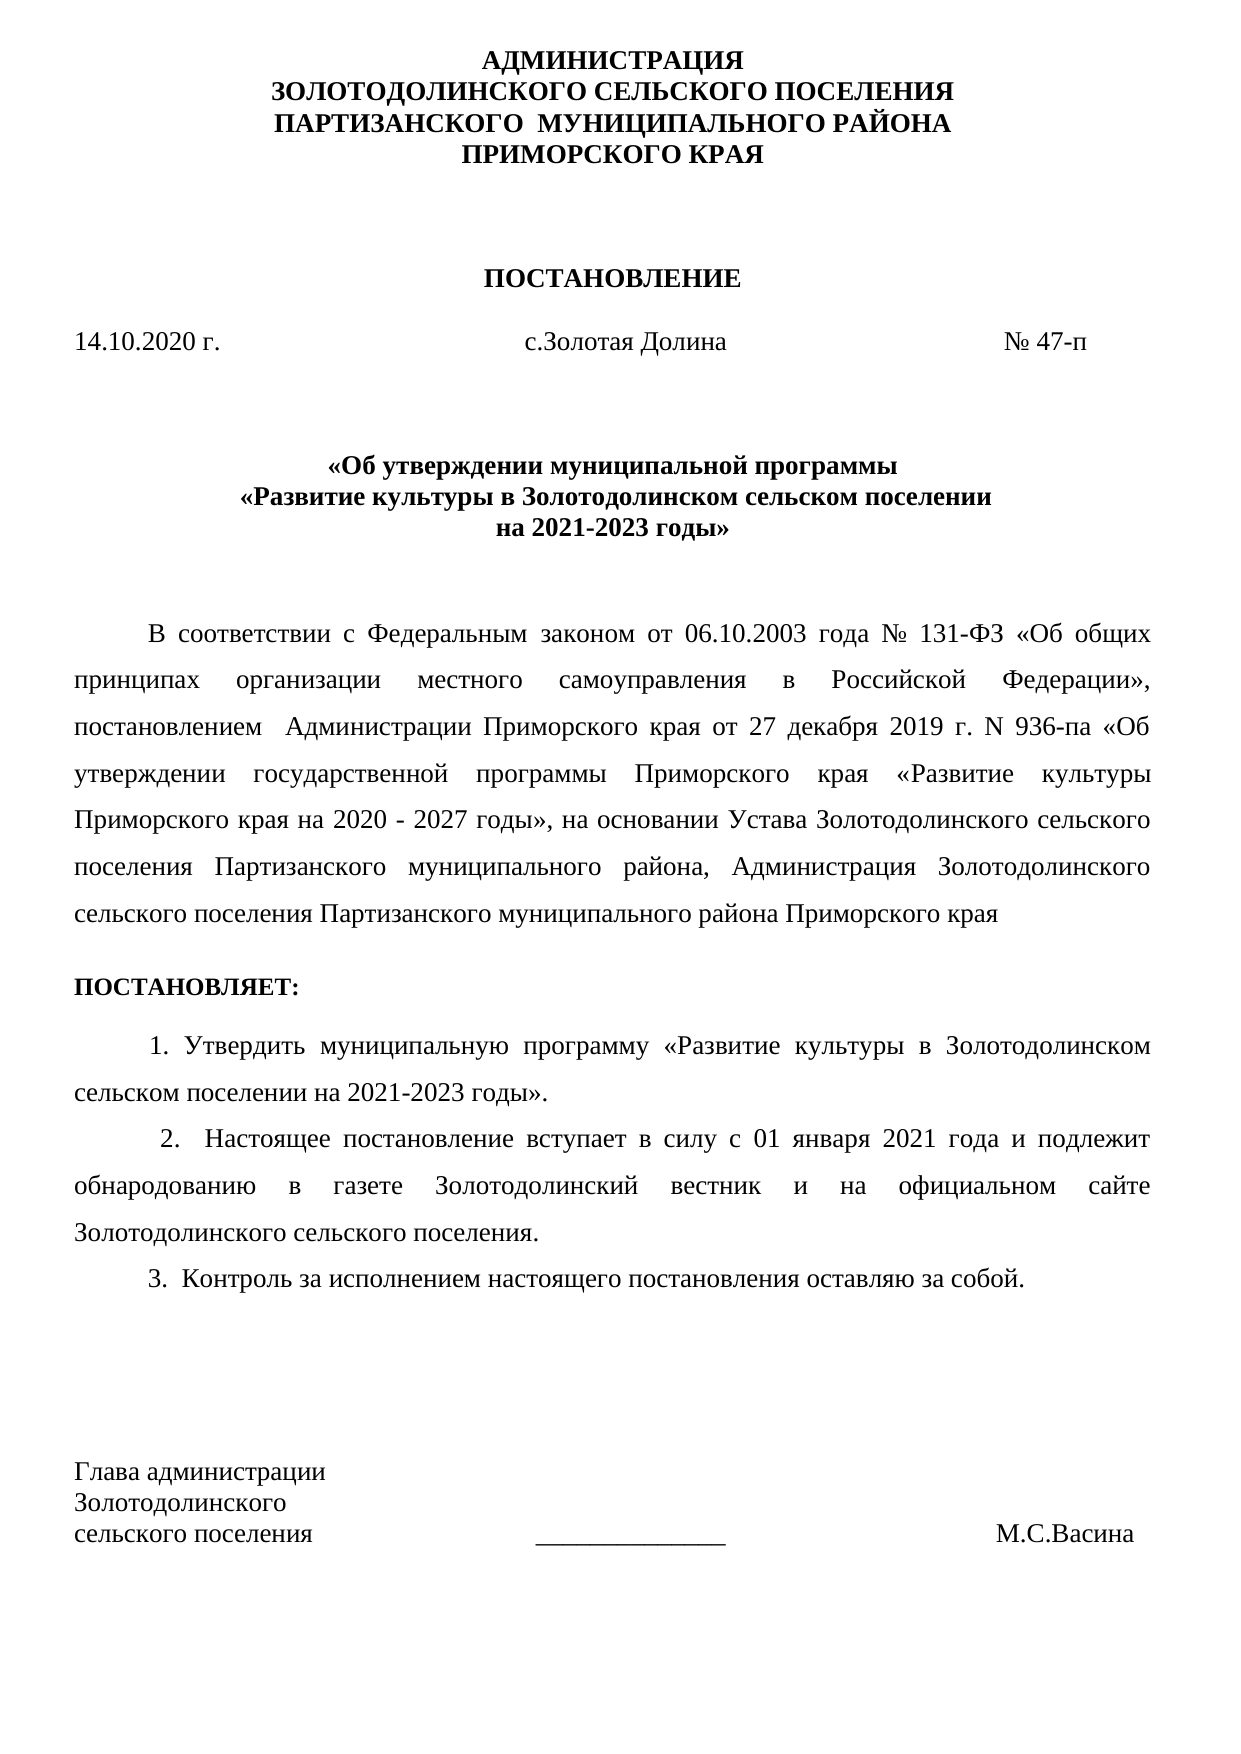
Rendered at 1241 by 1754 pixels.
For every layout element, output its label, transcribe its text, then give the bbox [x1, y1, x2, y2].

text 3. Контроль за исполнением настоящего постановления оставляю за собой. [74, 1262, 1152, 1294]
text Глава администрации [74, 1455, 1152, 1486]
text ПАРТИЗАНСКОГО МУНИЦИПАЛЬНОГО РАЙОНА [74, 107, 1152, 138]
text 1. Утвердить муниципальную программу «Развитие культуры в Золотодолинском сельском поселении на 2021-2023 годы». [74, 1029, 1152, 1107]
text сельского поселения ______________ М.С.Васина [74, 1518, 1152, 1549]
text АДМИНИСТРАЦИЯ [74, 44, 1152, 76]
text ПОСТАНОВЛЕНИЕ [74, 262, 1152, 293]
text на 2021-2023 годы» [74, 512, 1152, 543]
list 2. Настоящее постановление вступает в силу с 01 января 2021 года и подлежит обнародованию в газете Золотодолинский вестник и на официальном сайте Золотодолинского сельского поселения. [74, 1122, 1152, 1247]
text Золотодолинского [74, 1486, 1152, 1518]
text ПРИМОРСКОГО КРАЯ [74, 138, 1152, 169]
text В соответствии с Федеральным законом от 06.10.2003 года № 131-ФЗ «Об общих принципах организации местного самоуправления в Российской Федерации», постановлением Администрации Приморского края от 27 декабря 2019 г. N 936-па «Об утверждении государственной программы Приморского края «Развитие культуры Приморского края на 2020 - 2027 годы», на основании Устава Золотодолинского сельского поселения Партизанского муниципального района, Администрация Золотодолинского сельского поселения Партизанского муниципального района Приморского края [74, 617, 1152, 928]
text ЗОЛОТОДОЛИНСКОГО СЕЛЬСКОГО ПОСЕЛЕНИЯ [74, 76, 1152, 107]
text 14.10.2020 г. с.Золотая Долина № 47-п [74, 325, 1152, 356]
text ПОСТАНОВЛЯЕТ: [74, 972, 1152, 1000]
text «Об утверждении муниципальной программы «Развитие культуры в Золотодолинском сельском поселении [74, 449, 1152, 512]
